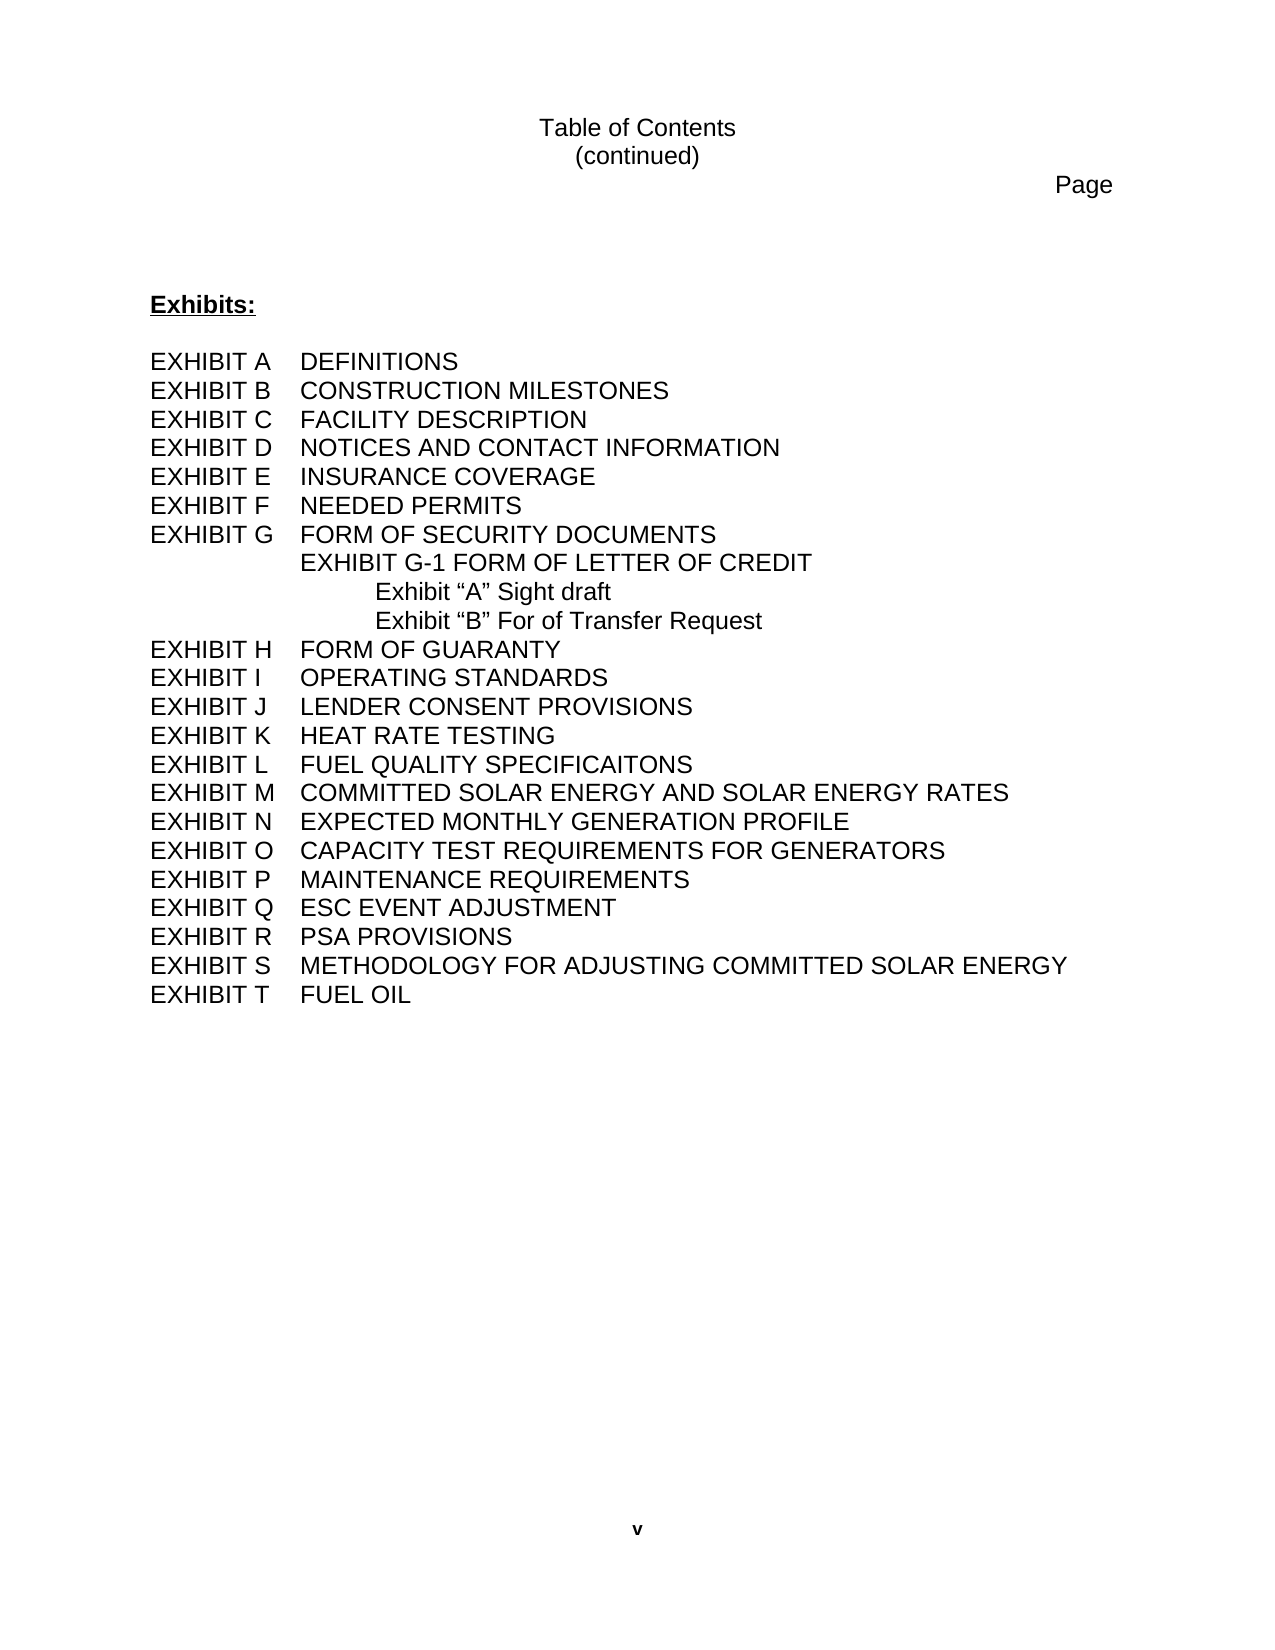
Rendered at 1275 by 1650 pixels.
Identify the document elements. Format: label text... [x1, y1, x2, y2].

text EXHIBIT G FORM OF SECURITY DOCUMENTS [150, 519, 1050, 548]
text EXHIBIT D NOTICES AND CONTACT INFORMATION [150, 433, 1050, 462]
text EXHIBIT G-1 FORM OF LETTER OF CREDIT [150, 548, 1050, 577]
text EXHIBIT L FUEL QUALITY SPECIFICAITONS [150, 749, 1050, 778]
text Exhibit “B” For of Transfer Request [150, 606, 1125, 634]
text EXHIBIT O CAPACITY TEST REQUIREMENTS FOR GENERATORS [150, 836, 1050, 864]
text EXHIBIT J LENDER CONSENT PROVISIONS [150, 692, 1050, 721]
text EXHIBIT T FUEL OIL [150, 979, 1125, 1008]
text EXHIBIT Q ESC EVENT ADJUSTMENT [150, 893, 1050, 922]
text EXHIBIT F NEEDED PERMITS [150, 491, 1050, 519]
text EXHIBIT I OPERATING STANDARDS [150, 663, 1050, 692]
text EXHIBIT P MAINTENANCE REQUIREMENTS [150, 864, 1050, 893]
text Exhibit “A” Sight draft [150, 577, 1125, 606]
text EXHIBIT M COMMITTED SOLAR ENERGY AND SOLAR ENERGY RATES [150, 778, 1050, 807]
text EXHIBIT N EXPECTED MONTHLY GENERATION PROFILE [150, 807, 1050, 836]
text EXHIBIT H FORM OF GUARANTY [150, 634, 1050, 663]
text EXHIBIT S METHODOLOGY FOR ADJUSTING COMMITTED SOLAR ENERGY [150, 951, 1125, 979]
text EXHIBIT C FACILITY DESCRIPTION [150, 404, 1050, 433]
text EXHIBIT K HEAT RATE TESTING [150, 721, 1050, 749]
text EXHIBIT E INSURANCE COVERAGE [150, 462, 1050, 491]
text EXHIBIT B CONSTRUCTION MILESTONES [150, 376, 1050, 404]
text Exhibits: [150, 289, 1050, 318]
text EXHIBIT R PSA PROVISIONS [150, 922, 1125, 951]
text EXHIBIT A DEFINITIONS [150, 347, 1050, 376]
